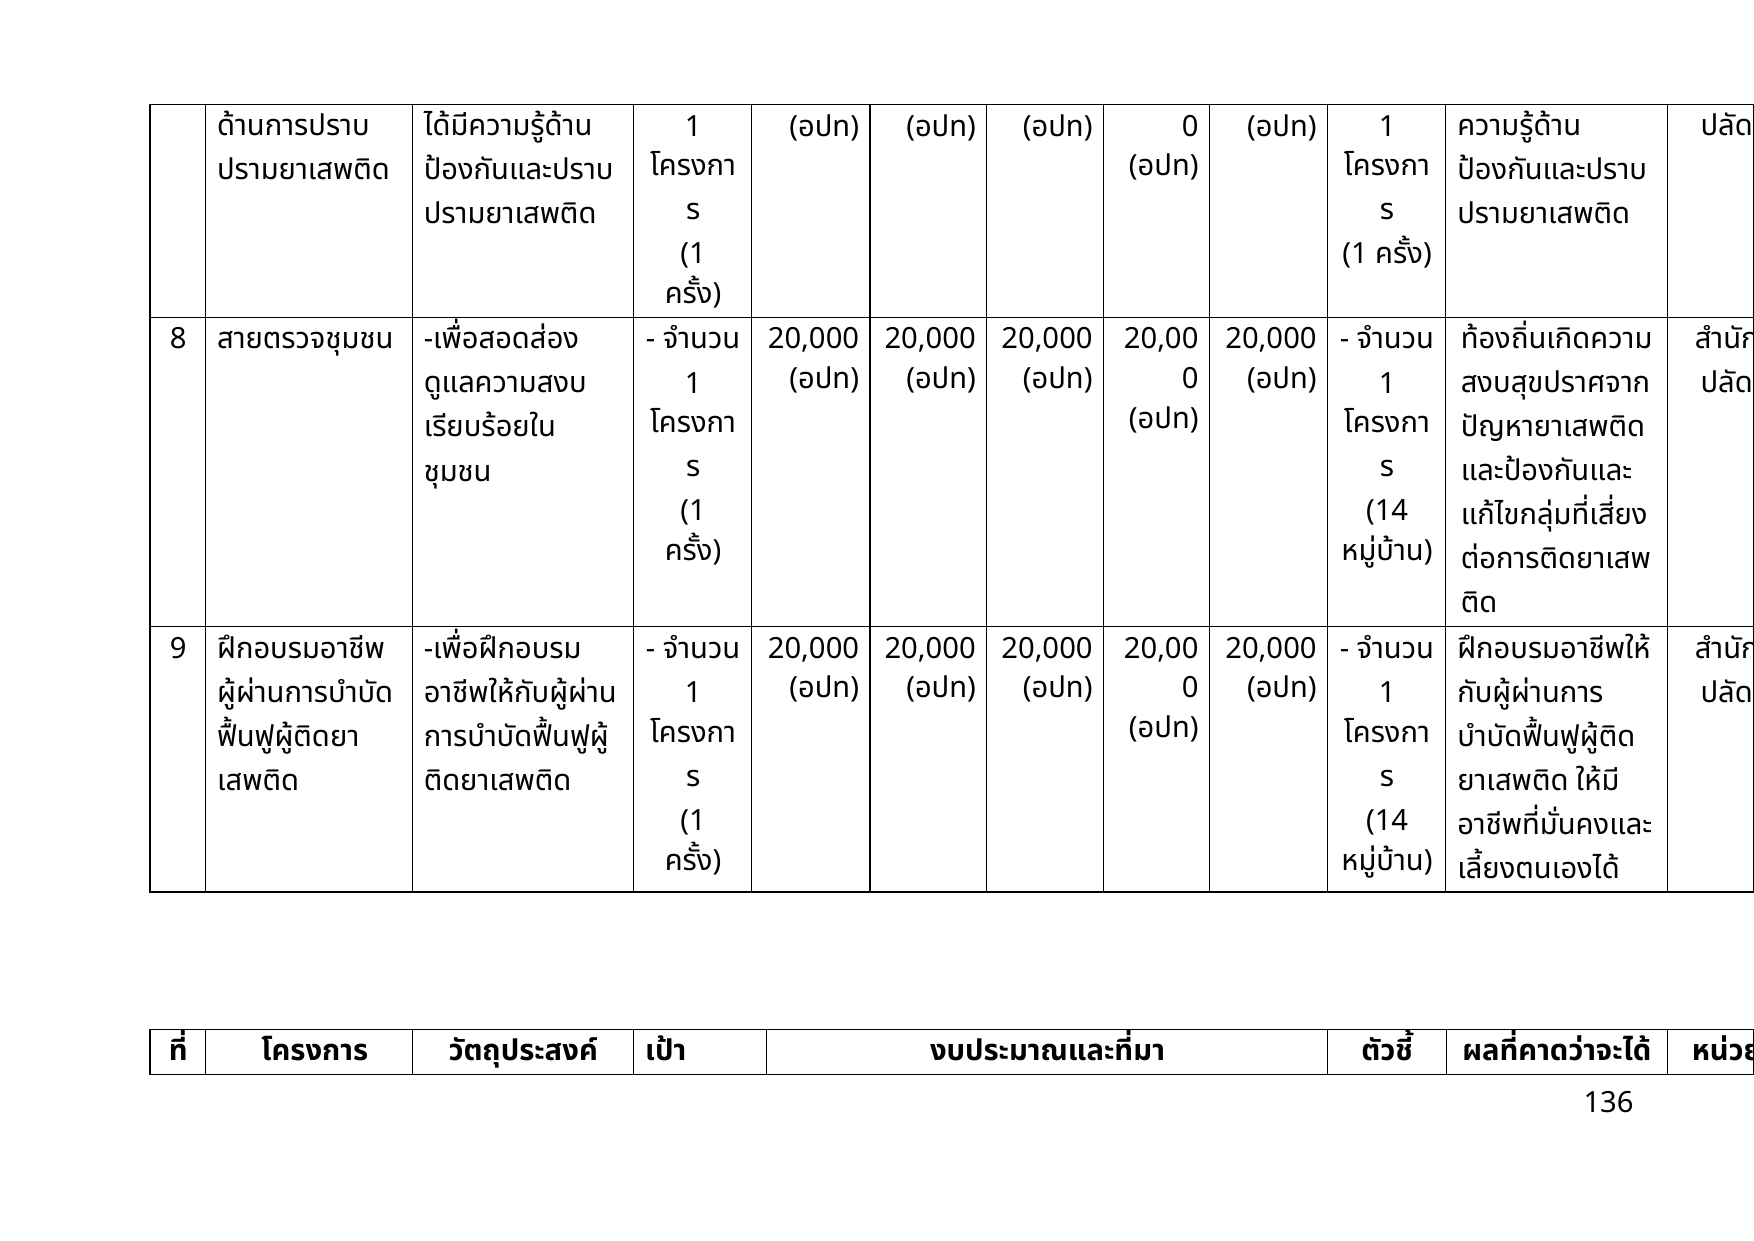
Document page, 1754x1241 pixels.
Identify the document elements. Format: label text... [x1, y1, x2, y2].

table_cell สำนักปลัด [1668, 627, 1753, 891]
table_cell 7 [151, 105, 205, 317]
table_header โครงการ [206, 1030, 412, 1074]
table_cell ฝึกอบรมอาชีพให้กับผู้ผ่านการบำบัดฟื้นฟูผู้ติดยาเสพติด ให้มีอาชีพที่มั่นคงและเลี้ยงตนเองได้ [1446, 627, 1667, 891]
table_header ตัวชี้วัด(KPI) [1328, 1030, 1446, 1074]
table_cell 20,000 (อปท) [871, 627, 986, 891]
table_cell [206, 105, 412, 317]
table_cell สำนักปลัด [1668, 105, 1753, 317]
table_cell ท้องถิ่นเกิดความสงบสุขปราศจากปัญหายาเสพติดและป้องกันและแก้ไขกลุ่มที่เสี่ยงต่อการติดยาเสพติด [1446, 318, 1667, 626]
table_cell 20,000 (อปท) [987, 318, 1103, 626]
table_header ผลที่คาดว่าจะได้รับ [1447, 1030, 1667, 1074]
table_cell - จำนวน 1 โครงการ (1 ครั้ง) [634, 627, 751, 891]
table_cell สำนักปลัด [1668, 318, 1753, 626]
table_cell - จำนวน 1 โครงการ (14 หมู่บ้าน) [1328, 318, 1445, 626]
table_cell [1328, 105, 1445, 317]
table_cell 20,000 (อปท) [752, 627, 869, 891]
table_cell 20,000 (อปท) [752, 318, 869, 626]
table_cell 20,000 (อปท) [1210, 105, 1327, 317]
table_header ที่ [151, 1030, 205, 1074]
table_cell 20,000 (อปท) [1210, 627, 1327, 891]
table_cell 20,000 (อปท) [1104, 105, 1209, 317]
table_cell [413, 105, 633, 317]
table_cell - จำนวน 1 โครงการ (14 หมู่บ้าน) [1328, 627, 1445, 891]
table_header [1668, 1030, 1753, 1074]
table_cell สายตรวจชุมชน [206, 318, 412, 626]
table_cell 20,000 (อปท) [1104, 627, 1209, 891]
table_header วัตถุประสงค์ [413, 1030, 633, 1074]
table_cell 20,000 (อปท) [1210, 318, 1327, 626]
table_cell 20,000 (อปท) [987, 105, 1103, 317]
table_cell - จำนวน 1 โครงการ (1 ครั้ง) [634, 318, 751, 626]
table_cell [634, 105, 751, 317]
table_header งบประมาณและที่มา [767, 1030, 1327, 1074]
table_cell 8 [151, 318, 205, 626]
table_cell 20,000 (อปท) [1104, 318, 1209, 626]
table_cell -เพื่อสอดส่องดูแลความสงบเรียบร้อยในชุมชน [413, 318, 633, 626]
table_cell 20,000 (อปท) [752, 105, 869, 317]
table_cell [1446, 105, 1667, 317]
table_cell -เพื่อฝึกอบรมอาชีพให้กับผู้ผ่านการบำบัดฟื้นฟูผู้ติดยาเสพติด [413, 627, 633, 891]
table_cell 20,000 (อปท) [987, 627, 1103, 891]
table_cell 9 [151, 627, 205, 891]
table_cell ฝึกอบรมอาชีพผู้ผ่านการบำบัดฟื้นฟูผู้ติดยาเสพติด [206, 627, 412, 891]
table_cell 20,000 (อปท) [871, 105, 986, 317]
table_header เป้าหมาย [634, 1030, 766, 1074]
table_cell 20,000 (อปท) [871, 318, 986, 626]
